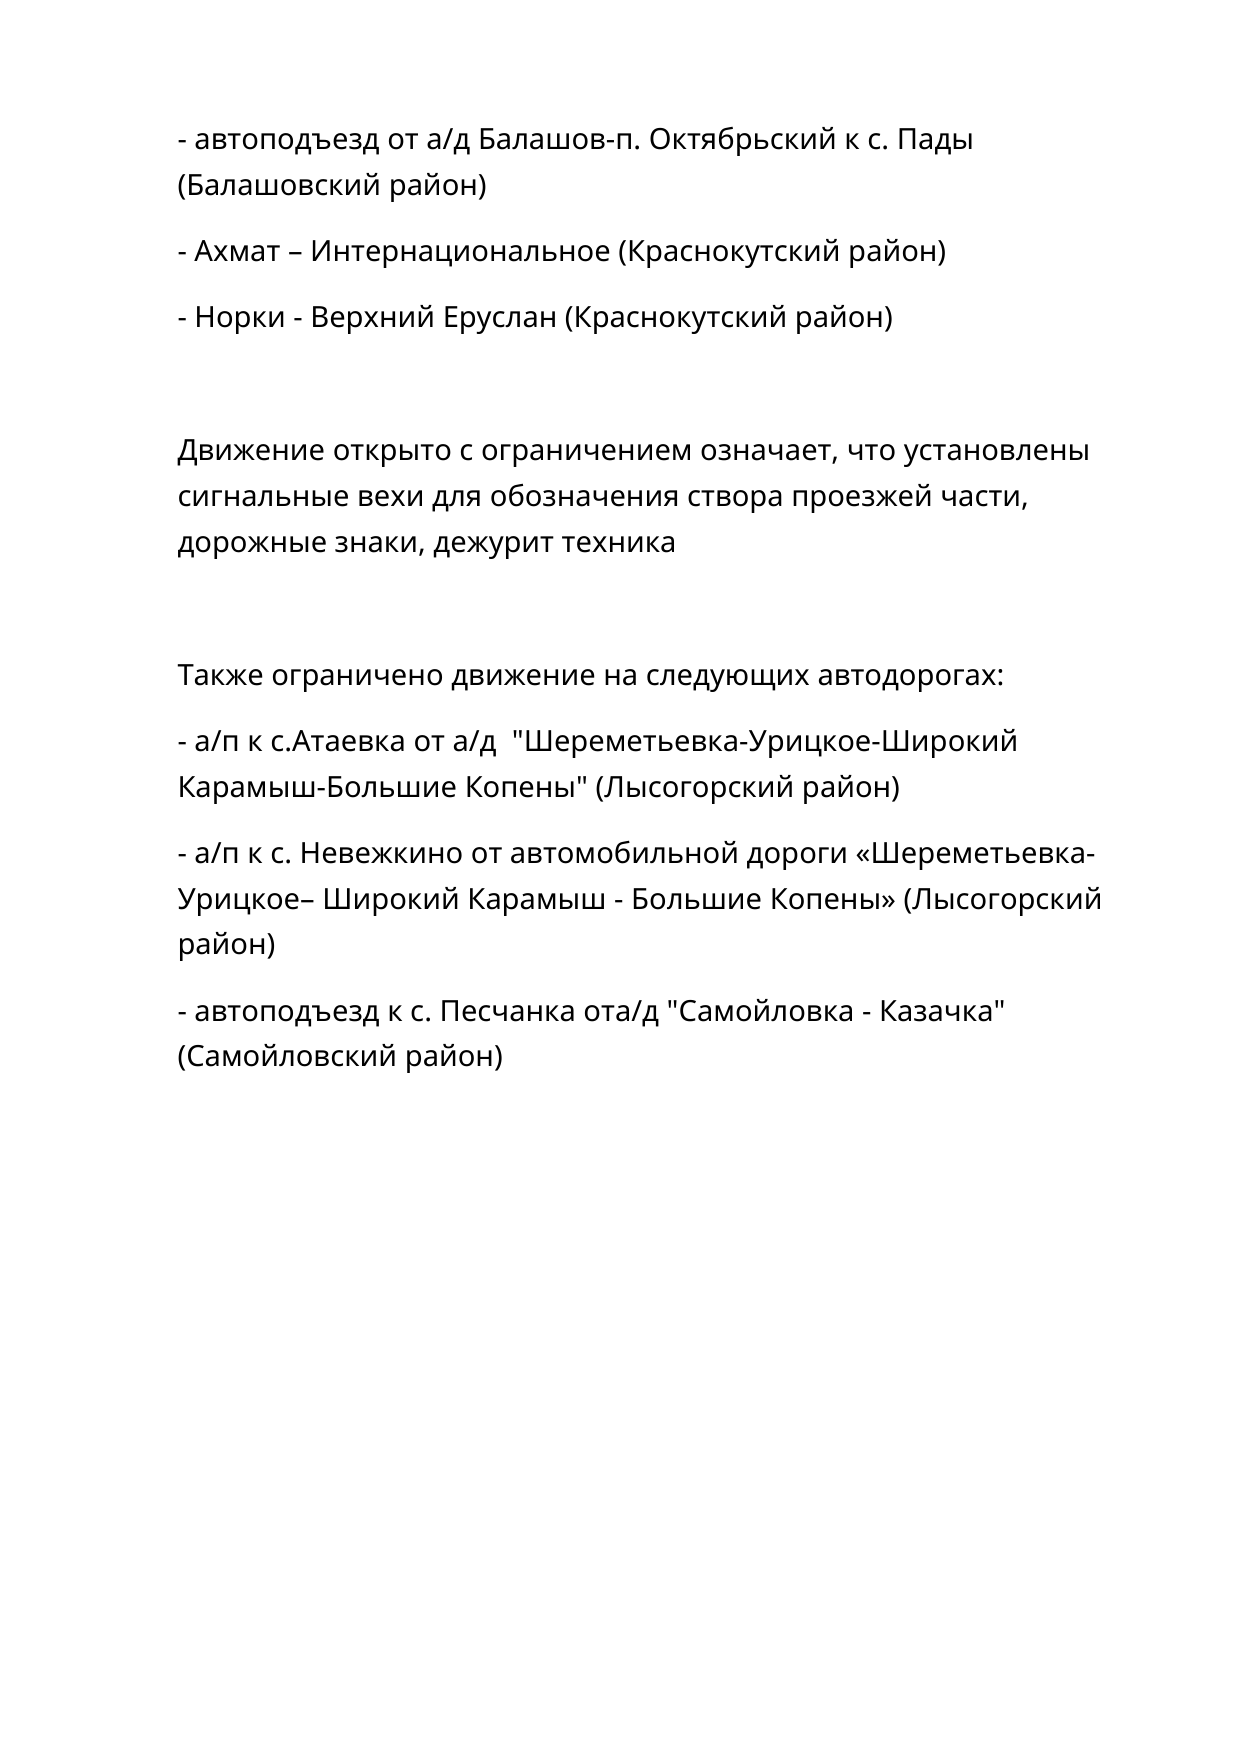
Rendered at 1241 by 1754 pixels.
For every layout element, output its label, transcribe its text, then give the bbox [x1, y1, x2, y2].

text - Норки - Верхний Еруслан (Краснокутский район) [177, 297, 1152, 336]
text - автоподъезд от а/д Балашов-п. Октябрьский к с. Пады (Балашовский район) [177, 118, 1152, 203]
text - Ахмат – Интернациональное (Краснокутский район) [177, 230, 1152, 270]
text Также ограничено движение на следующих автодорогах: [177, 654, 1152, 693]
text - а/п к с. Невежкино от автомобильной дороги «Шереметьевка-Урицкое– Широкий Карамыш - Большие Копены» (Лысогорский район) [177, 832, 1152, 963]
text Движение открыто с ограничением означает, что установлены сигнальные вехи для обозначения створа проезжей части, дорожные знаки, дежурит техника [177, 429, 1152, 561]
text - а/п к с.Атаевка от а/д "Шереметьевка-Урицкое-Широкий Карамыш-Большие Копены" (Лысогорский район) [177, 720, 1152, 806]
text - автоподъезд к с. Песчанка ота/д "Самойловка - Казачка" (Самойловский район) [177, 990, 1152, 1075]
